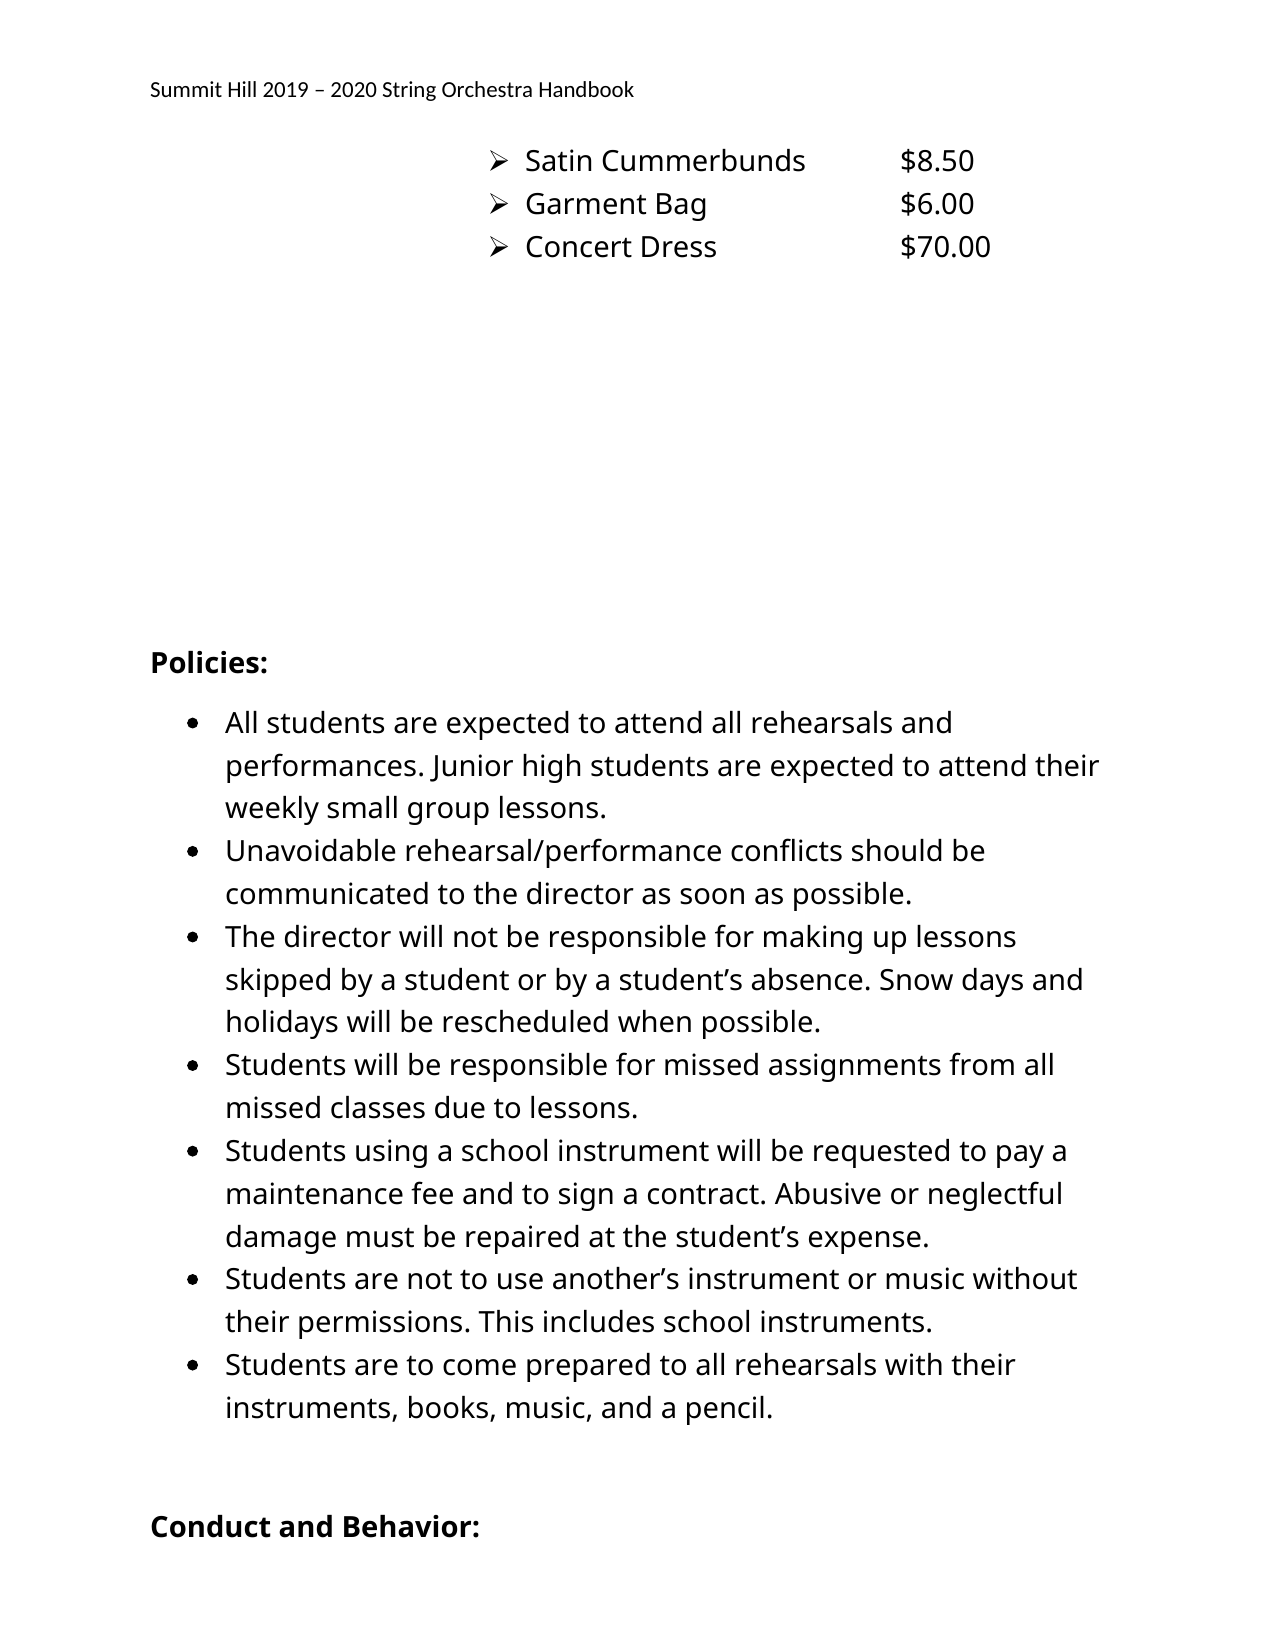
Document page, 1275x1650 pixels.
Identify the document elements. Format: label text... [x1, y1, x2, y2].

list Unavoidable rehearsal/performance conflicts should be communicated to the director as soon as possible. [187, 831, 1125, 913]
list All students are expected to attend all rehearsals and performances. Junior high students are expected to attend their weekly small group lessons. [187, 702, 1125, 827]
list The director will not be responsible for making up lessons skipped by a student or by a student’s absence. Snow days and holidays will be rescheduled when possible. [187, 916, 1125, 1041]
text Conduct and Behavior: [150, 1506, 1125, 1546]
list Students are to come prepared to all rehearsals with their instruments, books, music, and a pencil. [187, 1344, 1125, 1427]
list Students are not to use another’s instrument or music without their permissions. This includes school instruments. [187, 1259, 1125, 1341]
list Students using a school instrument will be requested to pay a maintenance fee and to sign a contract. Abusive or neglectful damage must be repaired at the student’s expense. [187, 1130, 1125, 1256]
text Policies: [150, 643, 1125, 682]
list Satin Cummerbunds $8.50 [487, 141, 1125, 180]
list Garment Bag $6.00 [487, 183, 1125, 223]
list Students will be responsible for missed assignments from all missed classes due to lessons. [187, 1044, 1125, 1127]
list Concert Dress $70.00 [487, 226, 1125, 266]
